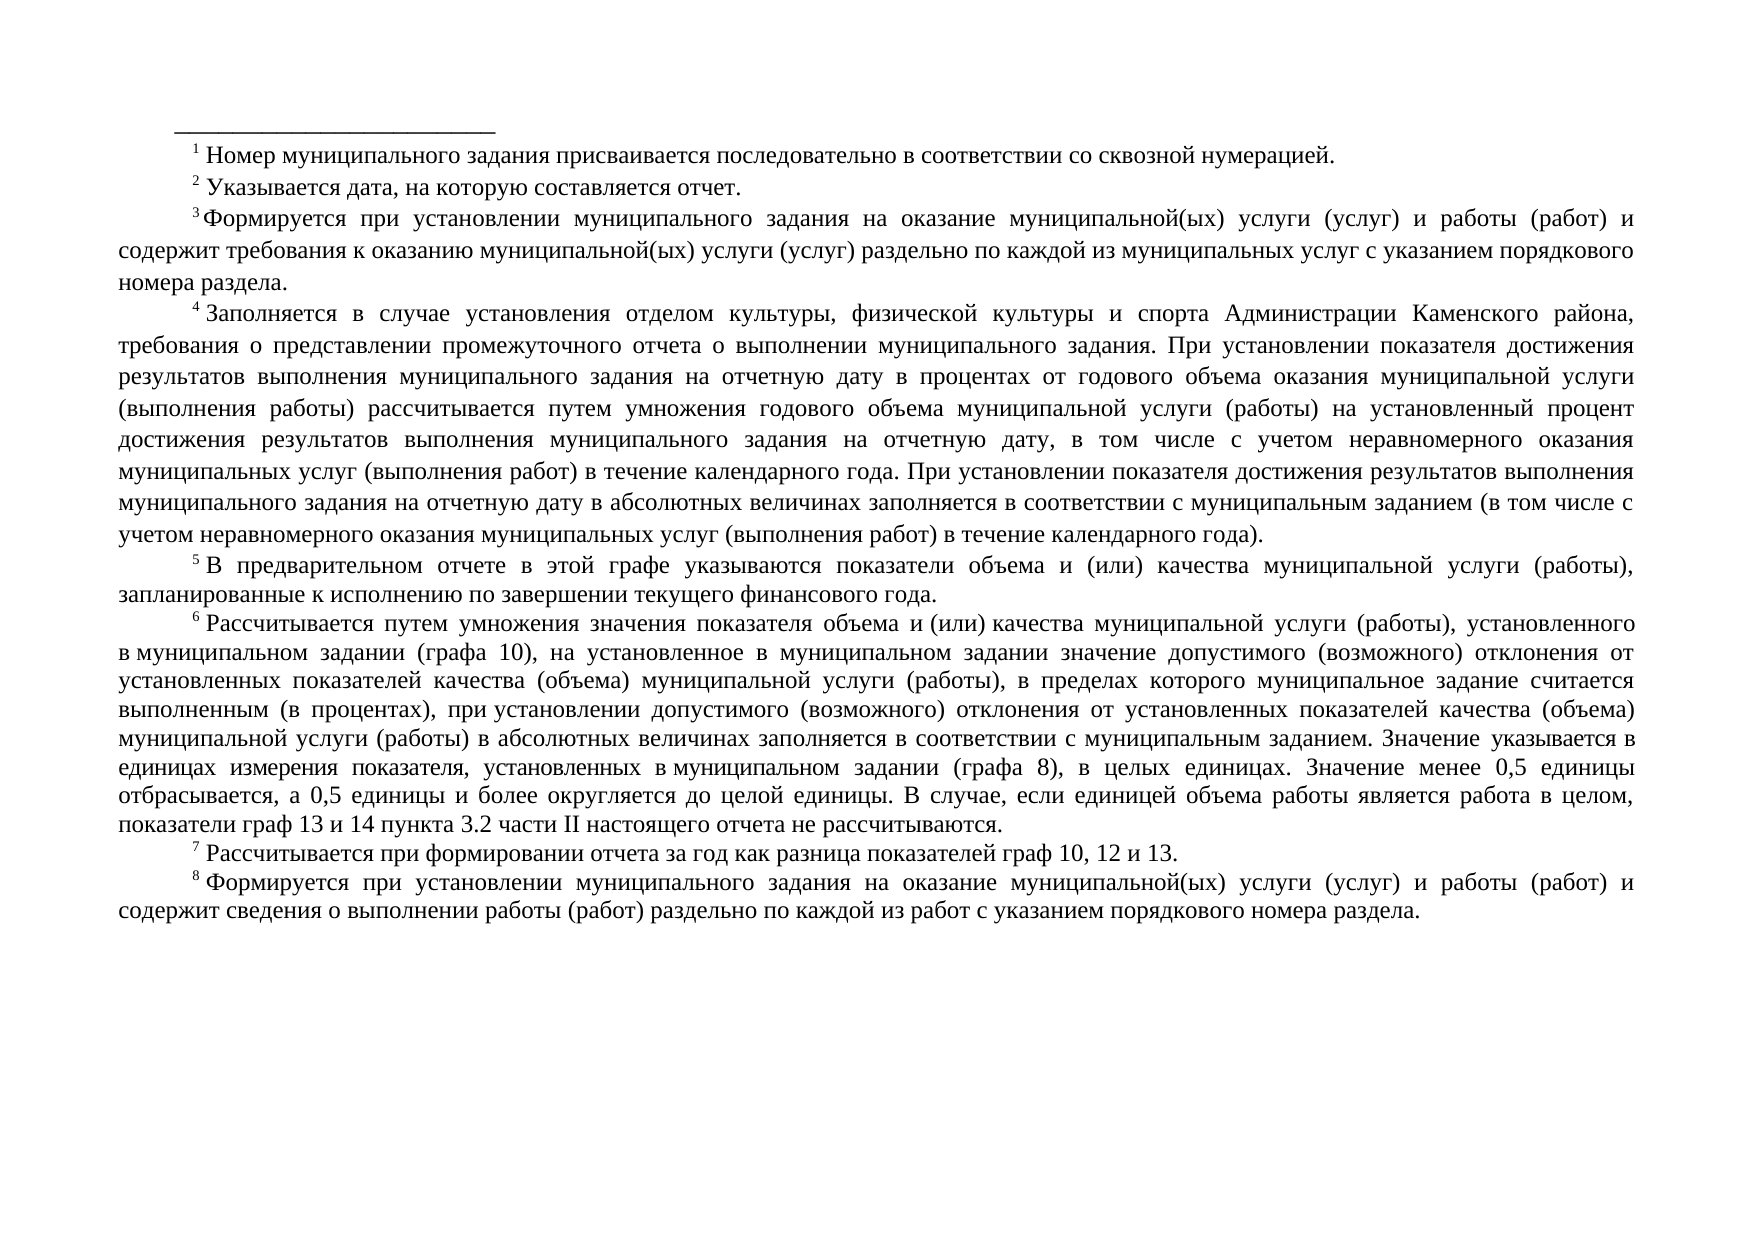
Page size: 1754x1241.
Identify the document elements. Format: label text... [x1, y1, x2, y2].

text 7 Рассчитывается при формировании отчета за год как разница показателей граф 10, 12 и 13. [118, 838, 1636, 867]
text ______________________ [118, 103, 1636, 137]
text 4 Заполняется в случае установления отделом культуры, физической культуры и спорта Администрации Каменского района, требования о представлении промежуточного отчета о выполнении муниципального задания. При установлении показателя достижения результатов выполнения муниципального задания на отчетную дату в процентах от годового объема оказания муниципальной услуги (выполнения работы) рассчитывается путем умножения годового объема муниципальной услуги (работы) на установленный процент достижения результатов выполнения муниципального задания на отчетную дату, в том числе с учетом неравномерного оказания муниципальных услуг (выполнения работ) в течение календарного года. При установлении показателя достижения результатов выполнения муниципального задания на отчетную дату в абсолютных величинах заполняется в соответствии с муниципальным заданием (в том числе с учетом неравномерного оказания муниципальных услуг (выполнения работ) в течение календарного года). [118, 298, 1636, 548]
text 1 Номер муниципального задания присваивается последовательно в соответствии со сквозной нумерацией. [118, 140, 1636, 169]
text 2 Указывается дата, на которую составляется отчет. [118, 172, 1636, 201]
text 5 В предварительном отчете в этой графе указываются показатели объема и (или) качества муниципальной услуги (работы), запланированные к исполнению по завершении текущего финансового года. [118, 551, 1636, 608]
text 3 Формируется при установлении муниципального задания на оказание муниципальной(ых) услуги (услуг) и работы (работ) и содержит требования к оказанию муниципальной(ых) услуги (услуг) раздельно по каждой из муниципальных услуг с указанием порядкового номера раздела. [118, 203, 1636, 295]
text 6 Рассчитывается путем умножения значения показателя объема и (или) качества муниципальной услуги (работы), установленного в муниципальном задании (графа 10), на установленное в муниципальном задании значение допустимого (возможного) отклонения от установленных показателей качества (объема) муниципальной услуги (работы), в пределах которого муниципальное задание считается выполненным (в процентах), при установлении допустимого (возможного) отклонения от установленных показателей качества (объема) муниципальной услуги (работы) в абсолютных величинах заполняется в соответствии с муниципальным заданием. Значение указывается в единицах измерения показателя, установленных в муниципальном задании (графа 8), в целых единицах. Значение менее 0,5 единицы отбрасывается, а 0,5 единицы и более округляется до целой единицы. В случае, если единицей объема работы является работа в целом, показатели граф 13 и 14 пункта 3.2 части II настоящего отчета не рассчитываются. [118, 608, 1636, 838]
text 8 Формируется при установлении муниципального задания на оказание муниципальной(ых) услуги (услуг) и работы (работ) и содержит сведения о выполнении работы (работ) раздельно по каждой из работ с указанием порядкового номера раздела. [118, 867, 1636, 924]
